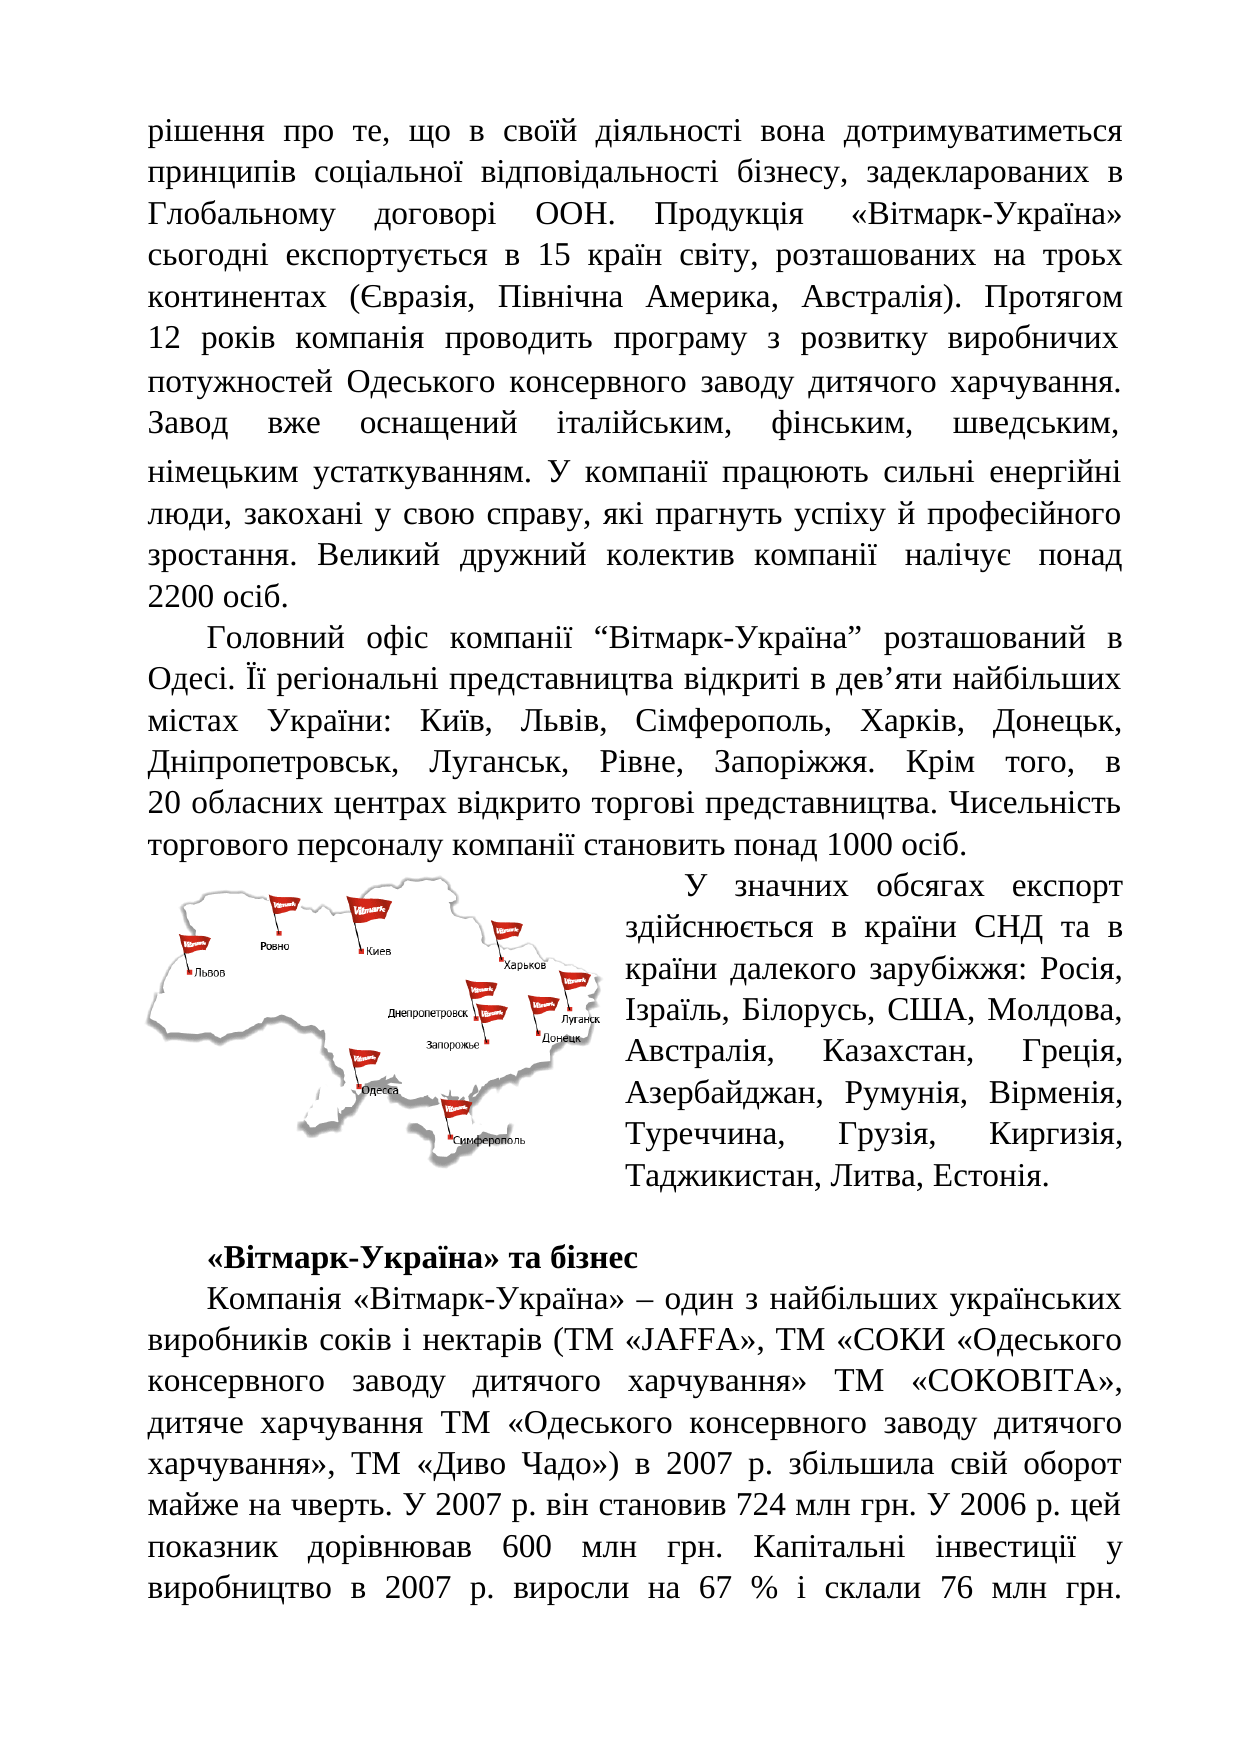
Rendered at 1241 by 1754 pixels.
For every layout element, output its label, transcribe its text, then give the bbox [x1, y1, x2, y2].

text німецьким устаткуванням. У компанії працюють сильні енергійні люди, закохані у свою справу, які прагнуть успіху й професійного зростання. Великий дружний колектив компанії налічує понад 2200 осіб. [147, 452, 1122, 614]
text Головний офіс компанії “Вітмарк-Україна” розташований в Одесі. Її регіональні представництва відкриті в дев’яти найбільших містах України: Київ, Львів, Сімферополь, Харків, Донецьк, Дніпропетровськ, Луганськ, Рівне, Запоріжжя. Крім того, в 20 обласних центрах відкрито торгові представництва. Чисельність торгового персоналу компанії становить понад 1000 осіб. [147, 617, 1123, 862]
subtitle «Вітмарк-Україна» та бізнес [207, 1237, 1176, 1275]
picture [144, 875, 604, 1169]
text У значних обсягах експорт здійснюється в країни СНД та в країни далекого зарубіжжя: Росія, Ізраїль, Білорусь, США, Молдова, Австралія, Казахстан, Греція, Азербайджан, Румунія, Вірменія, Туреччина, Грузія, Киргизія, Таджикистан, Литва, Естонія. [625, 865, 1123, 1193]
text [147, 1278, 1123, 1606]
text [147, 110, 1123, 356]
text потужностей Одеського консервного заводу дитячого харчування. Завод вже оснащений італійським, фінським, шведським, [147, 361, 1122, 441]
